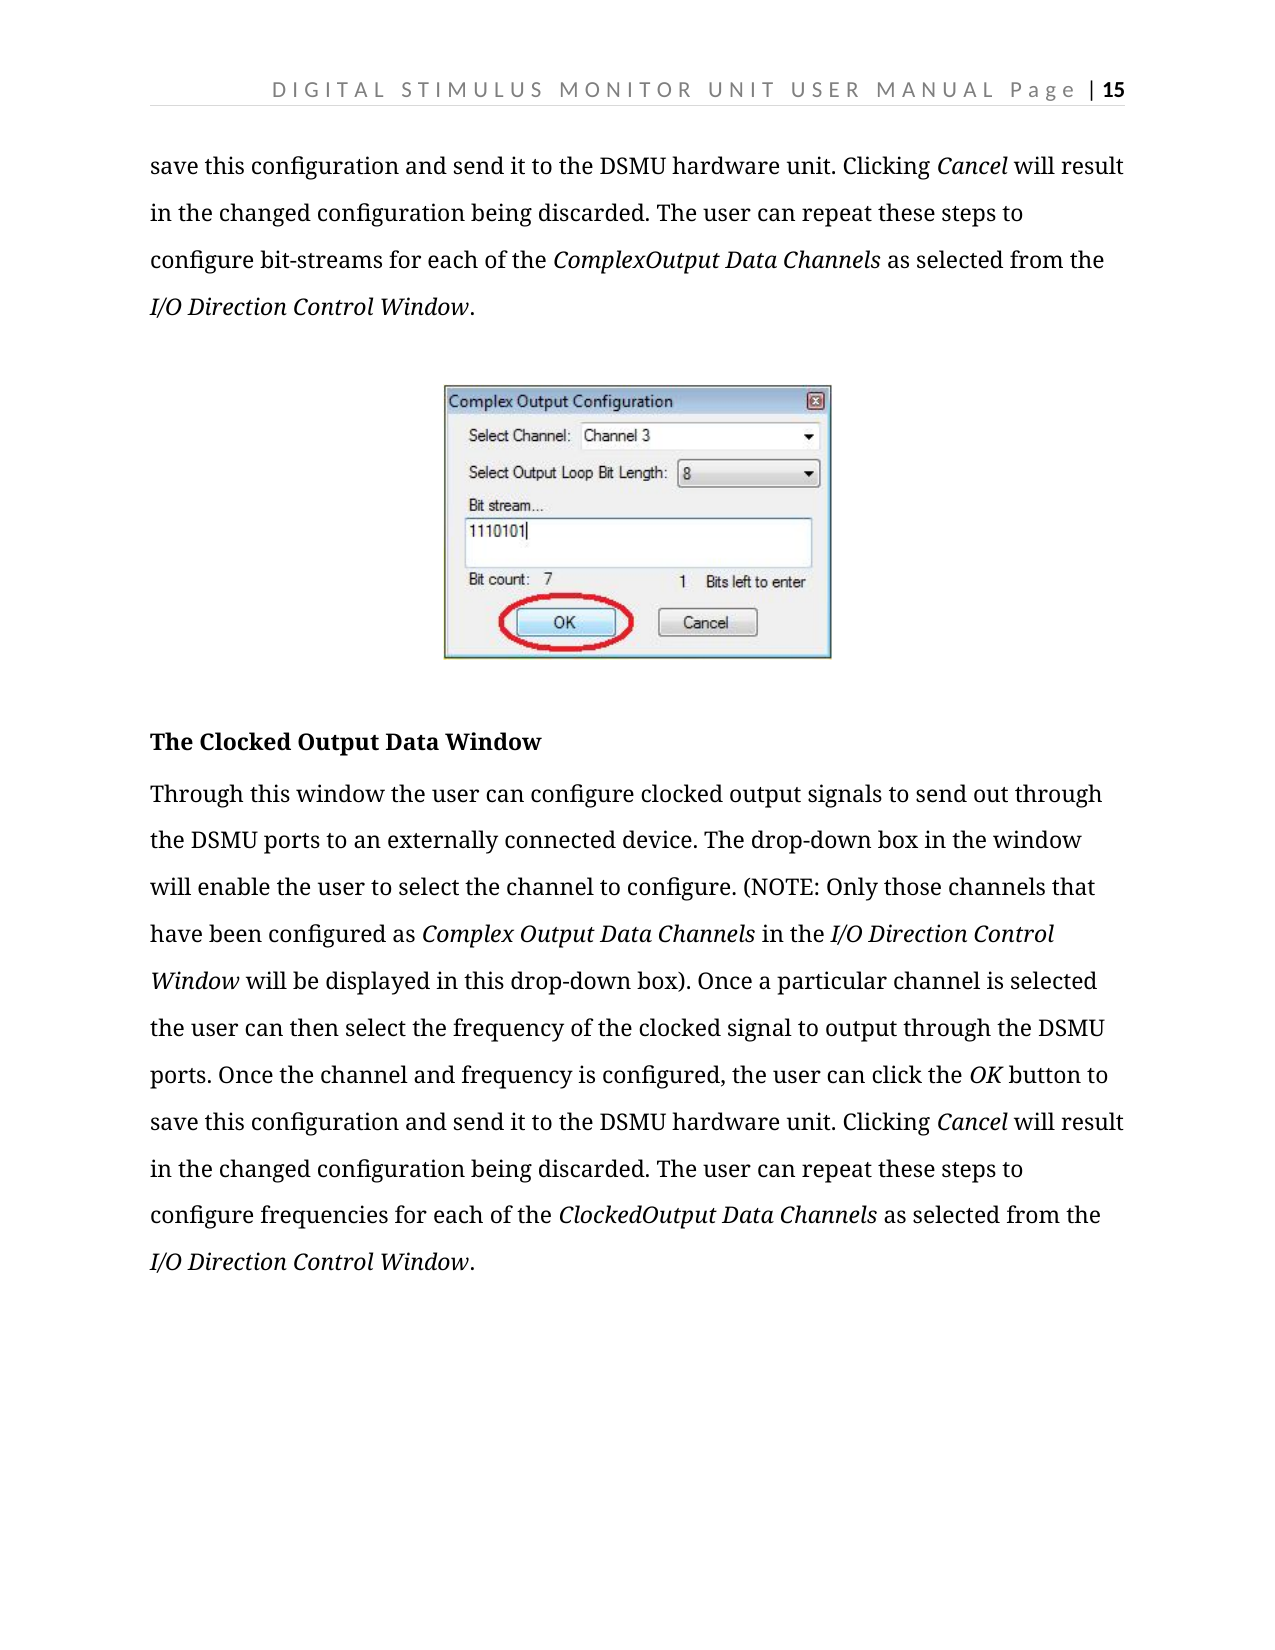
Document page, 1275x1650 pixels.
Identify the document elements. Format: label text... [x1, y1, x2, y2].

text Through this window the user can configure clocked output signals to send out through the DSMU ports to an externally connected device. The drop-down box in the window will enable the user to select the channel to configure. (NOTE: Only those channels that have been configured as Complex Output Data Channels in the I/O Direction Control Window will be displayed in this drop-down box). Once a particular channel is selected the user can then select the frequency of the clocked signal to output through the DSMU ports. Once the channel and frequency is configured, the user can click the OK button to save this configuration and send it to the DSMU hardware unit. Clicking Cancel will result in the changed configuration being discarded. The user can repeat these steps to configure frequencies for each of the ClockedOutput Data Channels as selected from the I/O Direction Control Window. [150, 777, 1125, 1277]
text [150, 150, 1125, 322]
picture [443, 384, 833, 660]
text The Clocked Output Data Window [150, 725, 1125, 757]
